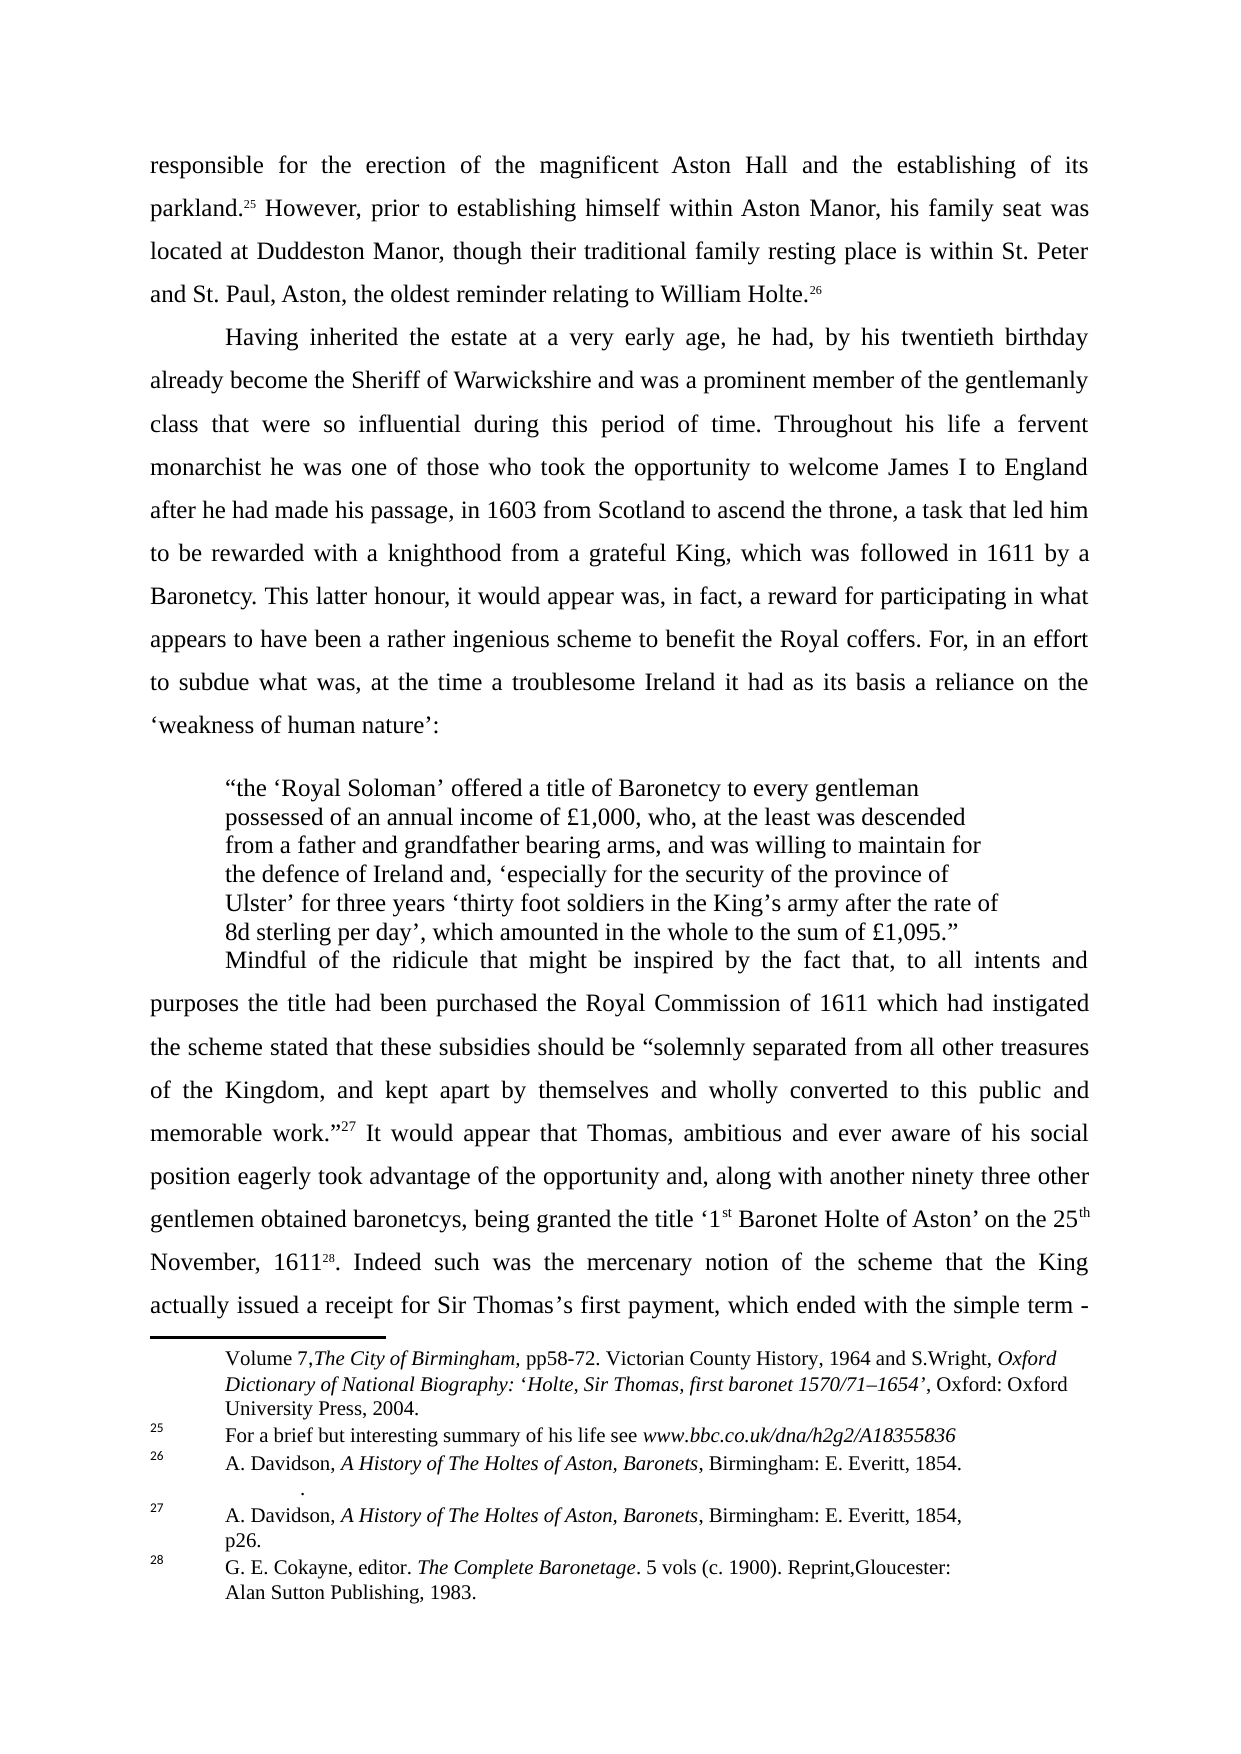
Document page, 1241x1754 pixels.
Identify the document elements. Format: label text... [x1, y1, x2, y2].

text Having inherited the estate at a very early age, he had, by his twentieth birthday already become the Sheriff of Warwickshire and was a prominent member of the gentlemanly class that were so influential during this period of time. Throughout his life a fervent monarchist he was one of those who took the opportunity to welcome James I to England after he had made his passage, in 1603 from Scotland to ascend the throne, a task that led him to be rewarded with a knighthood from a grateful King, which was followed in 1611 by a Baronetcy. This latter honour, it would appear was, in fact, a reward for participating in what appears to have been a rather ingenious scheme to benefit the Royal coffers. For, in an effort to subdue what was, at the time a troublesome Ireland it had as its basis a reliance on the ‘weakness of human nature’: [150, 322, 1090, 739]
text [150, 945, 1090, 1319]
text “the ‘Royal Soloman’ offered a title of Baronetcy to every gentleman possessed of an annual income of £1,000, who, at the least was descended from a father and grandfather bearing arms, and was willing to maintain for the defence of Ireland and, ‘especially for the security of the province of Ulster’ for three years ‘thirty foot soldiers in the King’s army after the rate of 8d sterling per day’, which amounted in the whole to the sum of £1,095.” [225, 773, 1015, 945]
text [150, 150, 1090, 308]
